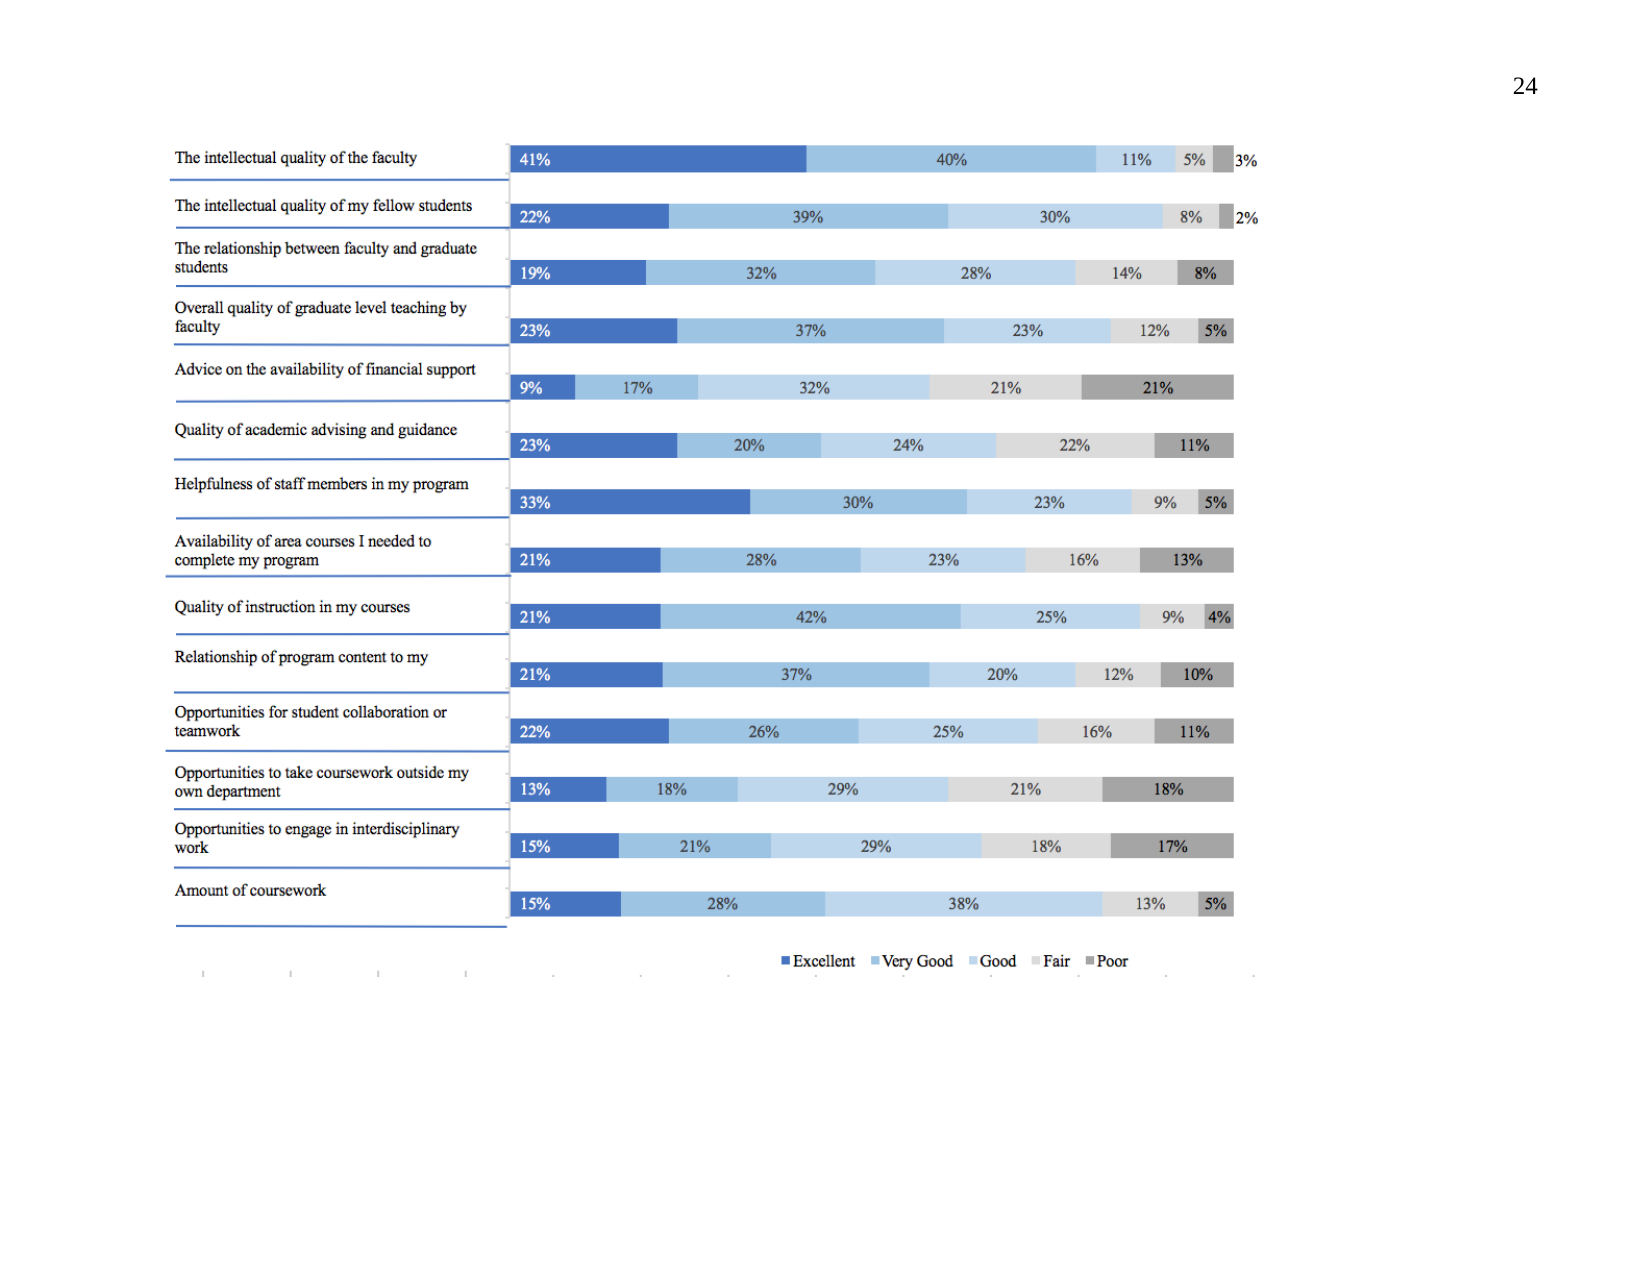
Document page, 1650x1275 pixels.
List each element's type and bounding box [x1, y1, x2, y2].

picture [150, 112, 1263, 977]
